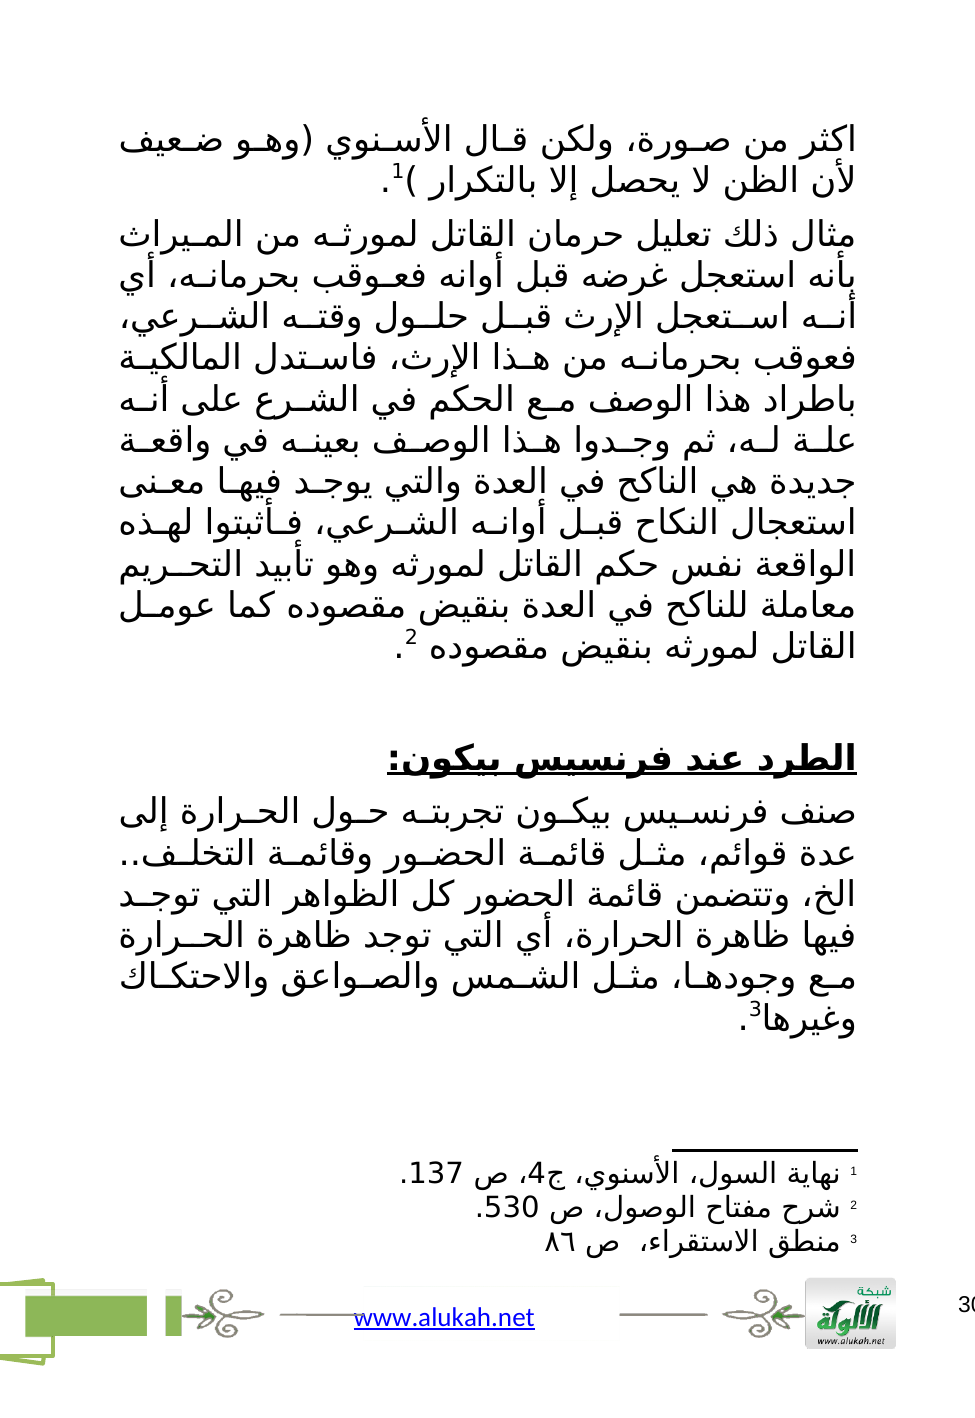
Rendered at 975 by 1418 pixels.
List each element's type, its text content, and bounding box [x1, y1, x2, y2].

picture [23, 1274, 895, 1356]
text مثال ذلك تعليل حرمان القاتل لمورثه من الميراث بأنه استعجل غرضه قبل أوانه فعوقب بحرمانه، أي أنه استعجل الإرث قبل حلول وقته الشرعي، فعوقب بحرمانه من هذا الإرث، فاستدل المالكية باطراد هذا الوصف مع الحكم في الشرع على أنه علة له، ثم وجدوا هذا الوصف بعينه في واقعة جديدة هي الناكح في العدة والتي يوجد فيها معنى استعجال النكاح قبل أوانه الشرعي، فأثبتوا لهذه الواقعة نفس حكم القاتل لمورثه وهو تأبيد التحريم معاملة للناكح في العدة بنقيض مقصوده كما عومل القاتل لمورثه بنقيض مقصوده . [118, 213, 857, 667]
text الطرد عند فرنسيس بيكون: [118, 737, 857, 778]
text صنف فرنسيس بيكون تجربته حول الحرارة إلى عدة قوائم، مثل قائمة الحضور وقائمة التخلف.. الخ، وتتضمن قائمة الحضور كل الظواهر التي توجد فيها ظاهرة الحرارة، أي التي توجد ظاهرة الحرارة مع وجودها، مثل الشمس والصواعق والاحتكاك وغيرها. [118, 791, 857, 1038]
